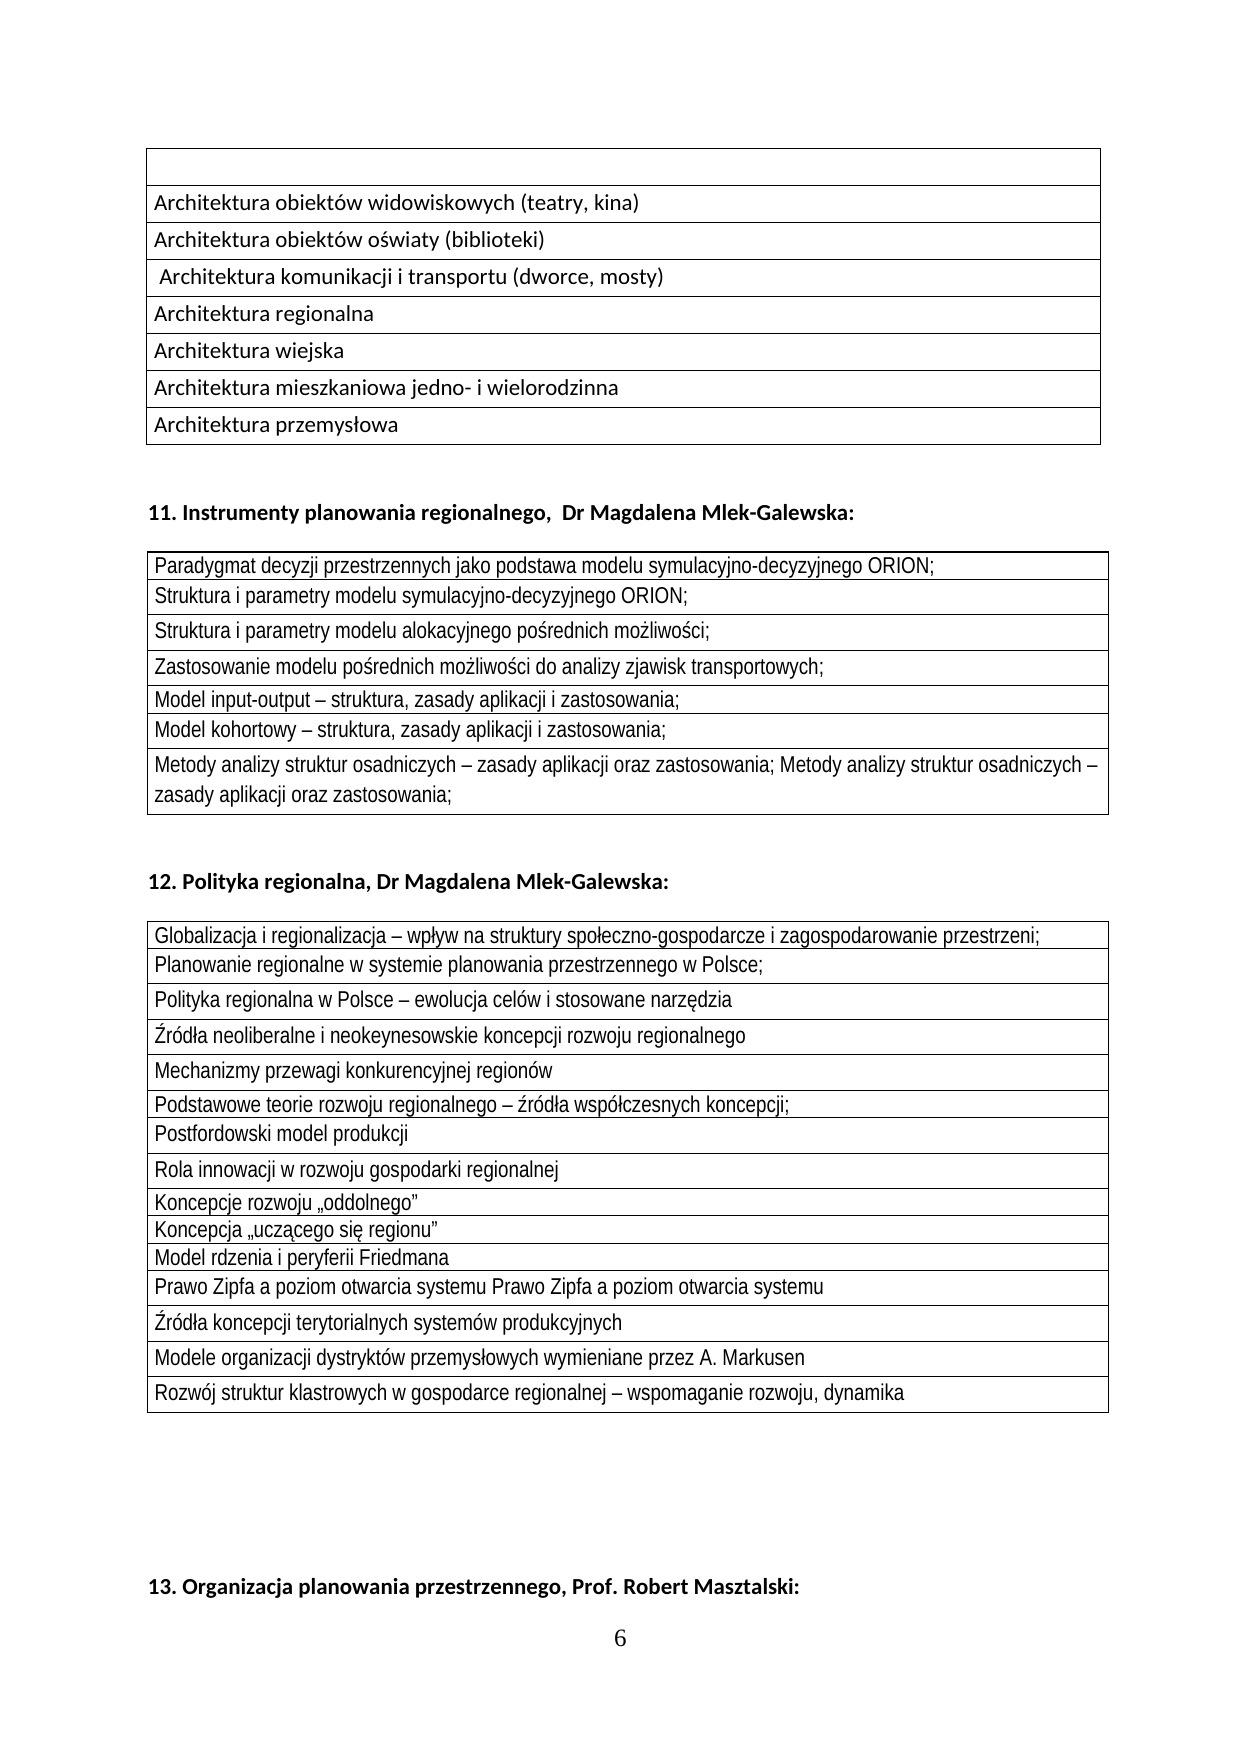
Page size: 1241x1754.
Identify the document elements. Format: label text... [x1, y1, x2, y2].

table_cell Struktura i parametry modelu symulacyjno-decyzyjnego ORION; [148, 580, 1108, 614]
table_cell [147, 149, 1100, 185]
table_header Paradygmat decyzji przestrzennych jako podstawa modelu symulacyjno-decyzyjnego ORION; [148, 553, 1108, 579]
table_cell Źródła koncepcji terytorialnych systemów produkcyjnych [148, 1306, 1108, 1341]
table_cell Źródła neoliberalne i neokeynesowskie koncepcji rozwoju regionalnego [148, 1020, 1108, 1054]
text 12. Polityka regionalna, Dr Magdalena Mlek-Galewska: [148, 867, 1093, 896]
table_cell Architektura wiejska [147, 334, 1100, 370]
table_cell Model rdzenia i peryferii Friedmana [148, 1244, 1108, 1270]
table_cell Postfordowski model produkcji [148, 1118, 1108, 1152]
table_cell Model kohortowy – struktura, zasady aplikacji i zastosowania; [148, 714, 1108, 748]
text 13. Organizacja planowania przestrzennego, Prof. Robert Masztalski: [148, 1572, 1093, 1600]
table_cell Podstawowe teorie rozwoju regionalnego – źródła współczesnych koncepcji; [148, 1091, 1108, 1117]
table_cell Architektura przemysłowa [147, 408, 1100, 444]
table_cell Koncepcje rozwoju „oddolnego” [148, 1189, 1108, 1215]
table_cell Planowanie regionalne w systemie planowania przestrzennego w Polsce; [148, 949, 1108, 983]
text 11. Instrumenty planowania regionalnego, Dr Magdalena Mlek-Galewska: [148, 498, 1093, 526]
table_cell Architektura obiektów widowiskowych (teatry, kina) [147, 186, 1100, 222]
table_cell Prawo Zipfa a poziom otwarcia systemu Prawo Zipfa a poziom otwarcia systemu [148, 1271, 1108, 1305]
table_cell Architektura obiektów oświaty (biblioteki) [147, 223, 1100, 259]
table_cell Rozwój struktur klastrowych w gospodarce regionalnej – wspomaganie rozwoju, dynamika [148, 1377, 1108, 1412]
table_cell Struktura i parametry modelu alokacyjnego pośrednich możliwości; [148, 615, 1108, 649]
table_cell Mechanizmy przewagi konkurencyjnej regionów [148, 1055, 1108, 1089]
table_cell Architektura regionalna [147, 297, 1100, 333]
table_cell Metody analizy struktur osadniczych – zasady aplikacji oraz zastosowania; Metody analizy struktur osadniczych – zasady aplikacji oraz zastosowania; [148, 749, 1108, 813]
table_cell Koncepcja „uczącego się regionu” [148, 1216, 1108, 1243]
table_cell Rola innowacji w rozwoju gospodarki regionalnej [148, 1154, 1108, 1188]
table_cell Architektura mieszkaniowa jedno- i wielorodzinna [147, 371, 1100, 407]
table_cell Architektura komunikacji i transportu (dworce, mosty) [147, 260, 1100, 296]
table_cell Model input-output – struktura, zasady aplikacji i zastosowania; [148, 686, 1108, 712]
table_cell Modele organizacji dystryktów przemysłowych wymieniane przez A. Markusen [148, 1342, 1108, 1376]
table_cell Polityka regionalna w Polsce – ewolucja celów i stosowane narzędzia [148, 984, 1108, 1019]
table_cell Zastosowanie modelu pośrednich możliwości do analizy zjawisk transportowych; [148, 651, 1108, 685]
table_header Globalizacja i regionalizacja – wpływ na struktury społeczno-gospodarcze i zagospodarowanie przestrzeni; [148, 922, 1108, 948]
